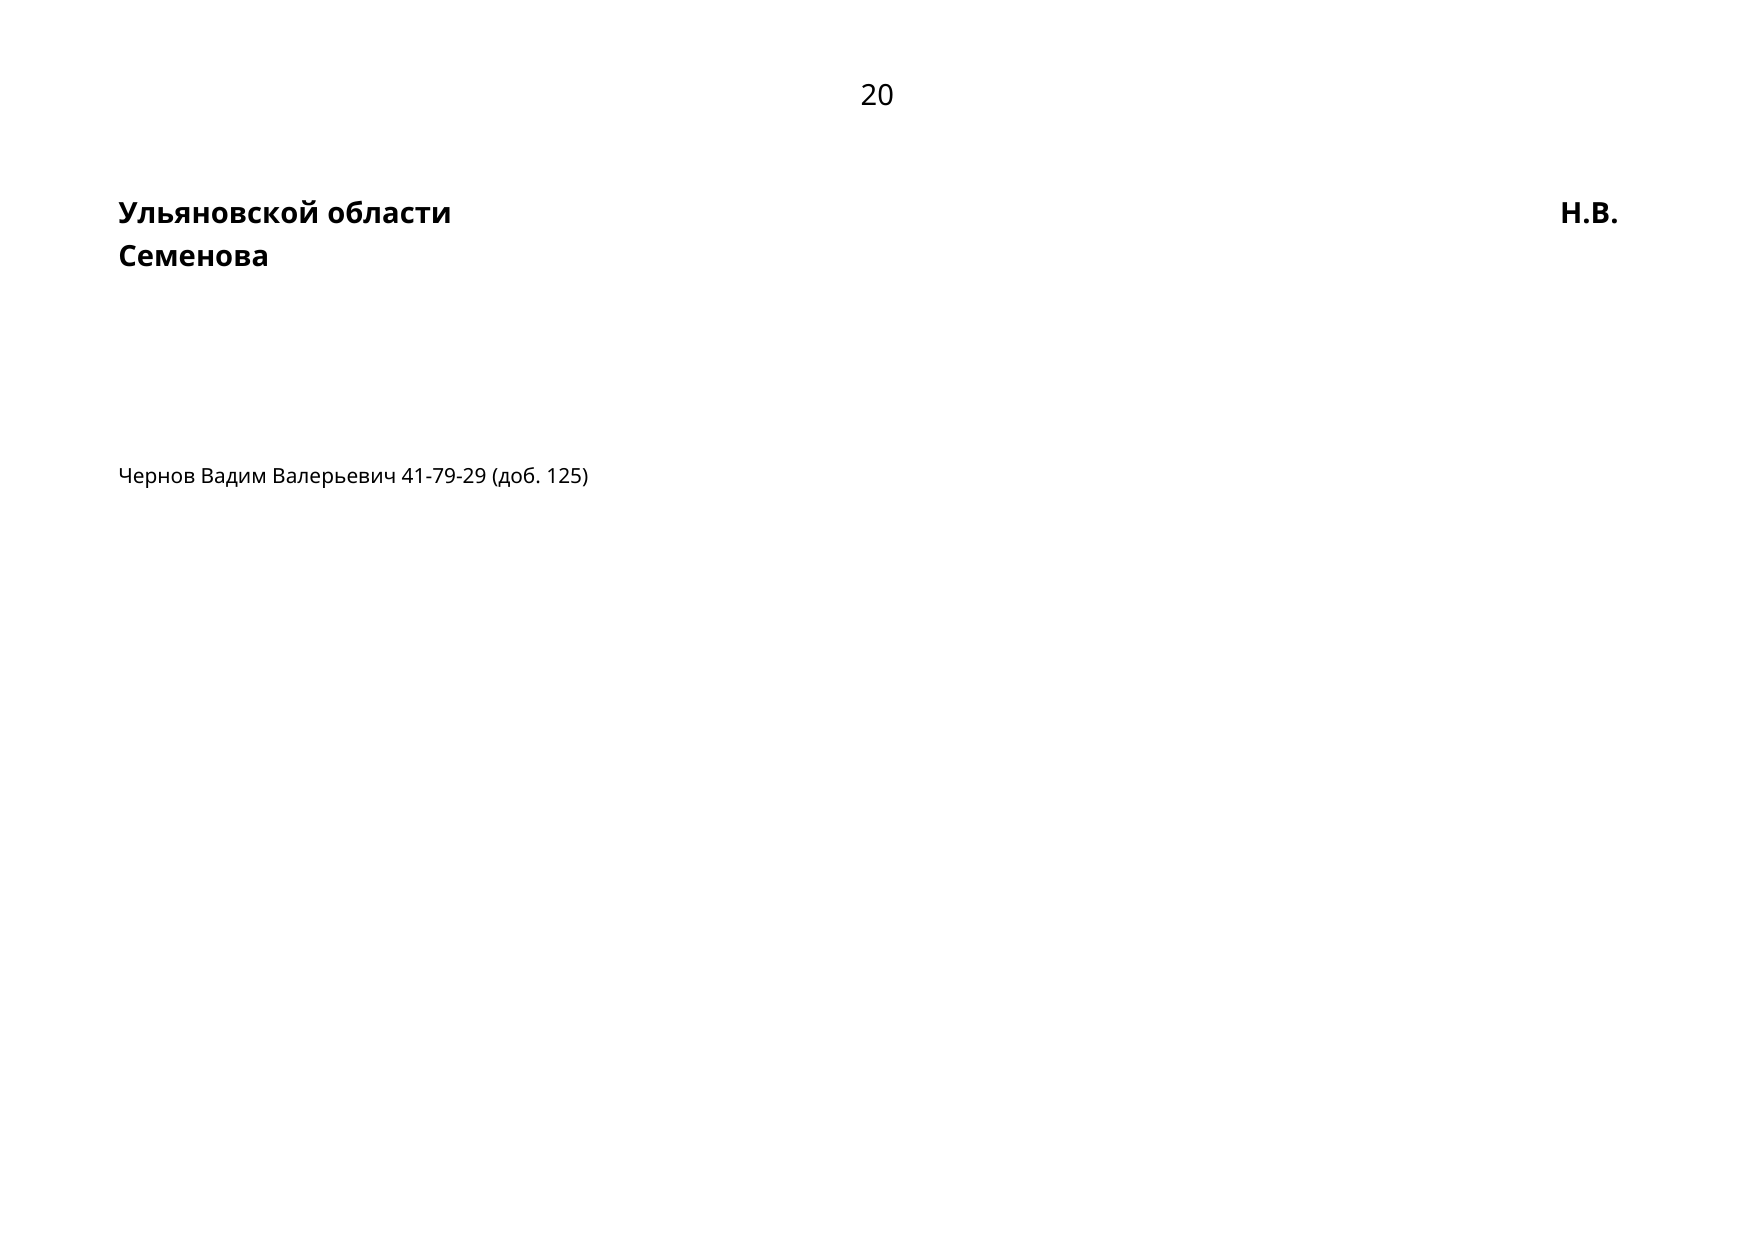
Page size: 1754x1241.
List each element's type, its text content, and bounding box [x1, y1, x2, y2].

text Ульяновской области Н.В. Семенова [118, 192, 1636, 275]
text Чернов Вадим Валерьевич 41-79-29 (доб. 125) [118, 462, 1636, 490]
